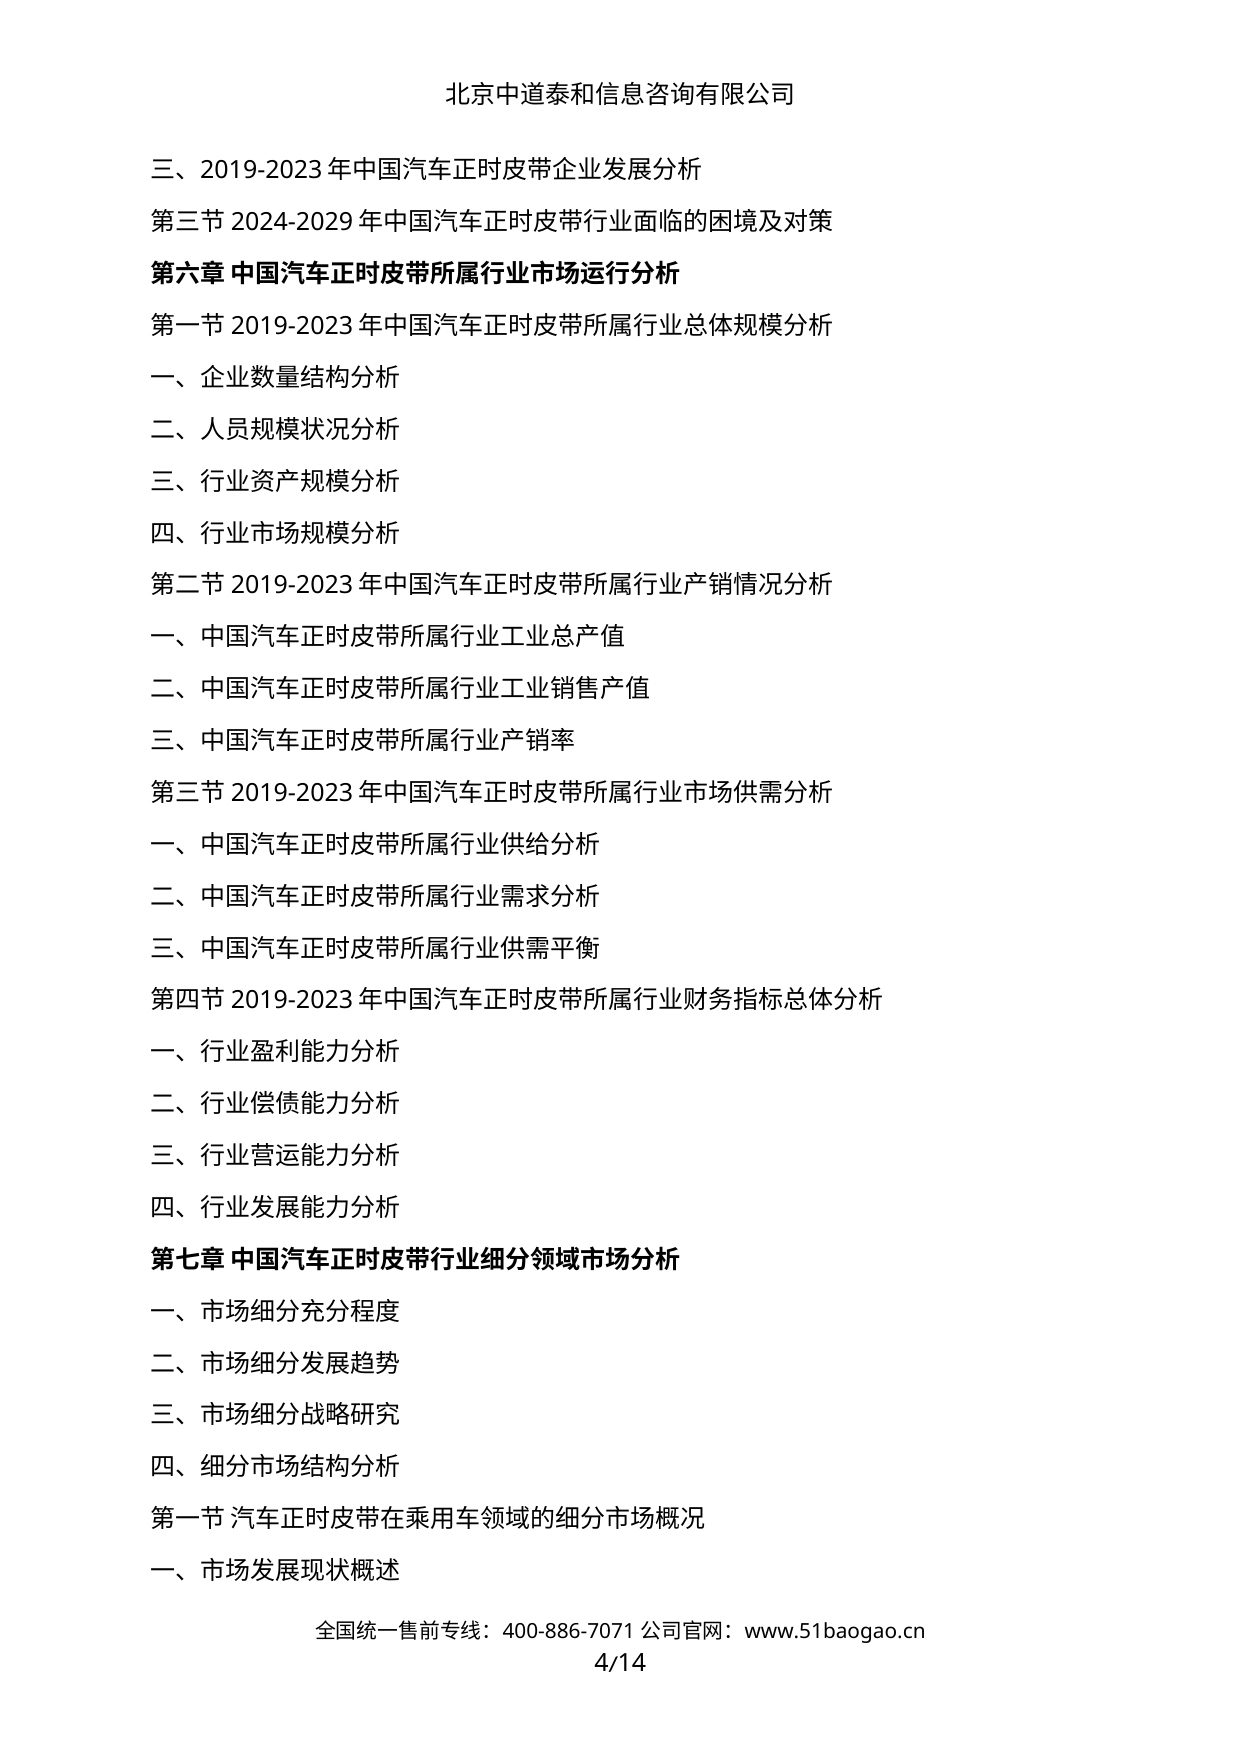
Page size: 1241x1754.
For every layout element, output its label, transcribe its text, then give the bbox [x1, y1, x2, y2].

text 第七章 中国汽车正时皮带行业细分领域市场分析 [150, 1239, 1090, 1276]
text 二、行业偿债能力分析 [150, 1084, 1090, 1120]
text 二、中国汽车正时皮带所属行业工业销售产值 [150, 669, 1090, 705]
text 第一节 汽车正时皮带在乘用车领域的细分市场概况 [150, 1499, 1090, 1535]
text 二、人员规模状况分析 [150, 409, 1090, 446]
text 一、企业数量结构分析 [150, 357, 1090, 394]
text 一、中国汽车正时皮带所属行业供给分析 [150, 824, 1090, 861]
text 三、市场细分战略研究 [150, 1395, 1090, 1431]
text 二、中国汽车正时皮带所属行业需求分析 [150, 876, 1090, 912]
text 二、市场细分发展趋势 [150, 1343, 1090, 1379]
text 一、市场发展现状概述 [150, 1551, 1090, 1587]
text 一、市场细分充分程度 [150, 1291, 1090, 1327]
text 三、中国汽车正时皮带所属行业产销率 [150, 721, 1090, 757]
text 第三节 2024-2029年中国汽车正时皮带行业面临的困境及对策 [150, 202, 1090, 238]
text 三、行业资产规模分析 [150, 461, 1090, 497]
text 第二节 2019-2023年中国汽车正时皮带所属行业产销情况分析 [150, 565, 1090, 601]
text 第四节 2019-2023年中国汽车正时皮带所属行业财务指标总体分析 [150, 980, 1090, 1016]
text 三、2019-2023年中国汽车正时皮带企业发展分析 [150, 150, 1090, 186]
text 第一节 2019-2023年中国汽车正时皮带所属行业总体规模分析 [150, 306, 1090, 342]
text 第六章 中国汽车正时皮带所属行业市场运行分析 [150, 254, 1090, 290]
text 四、行业发展能力分析 [150, 1187, 1090, 1224]
text 一、行业盈利能力分析 [150, 1032, 1090, 1068]
text 三、中国汽车正时皮带所属行业供需平衡 [150, 928, 1090, 964]
text 四、行业市场规模分析 [150, 513, 1090, 549]
text 三、行业营运能力分析 [150, 1136, 1090, 1172]
text 一、中国汽车正时皮带所属行业工业总产值 [150, 617, 1090, 653]
text 第三节 2019-2023年中国汽车正时皮带所属行业市场供需分析 [150, 772, 1090, 809]
text 四、细分市场结构分析 [150, 1447, 1090, 1483]
